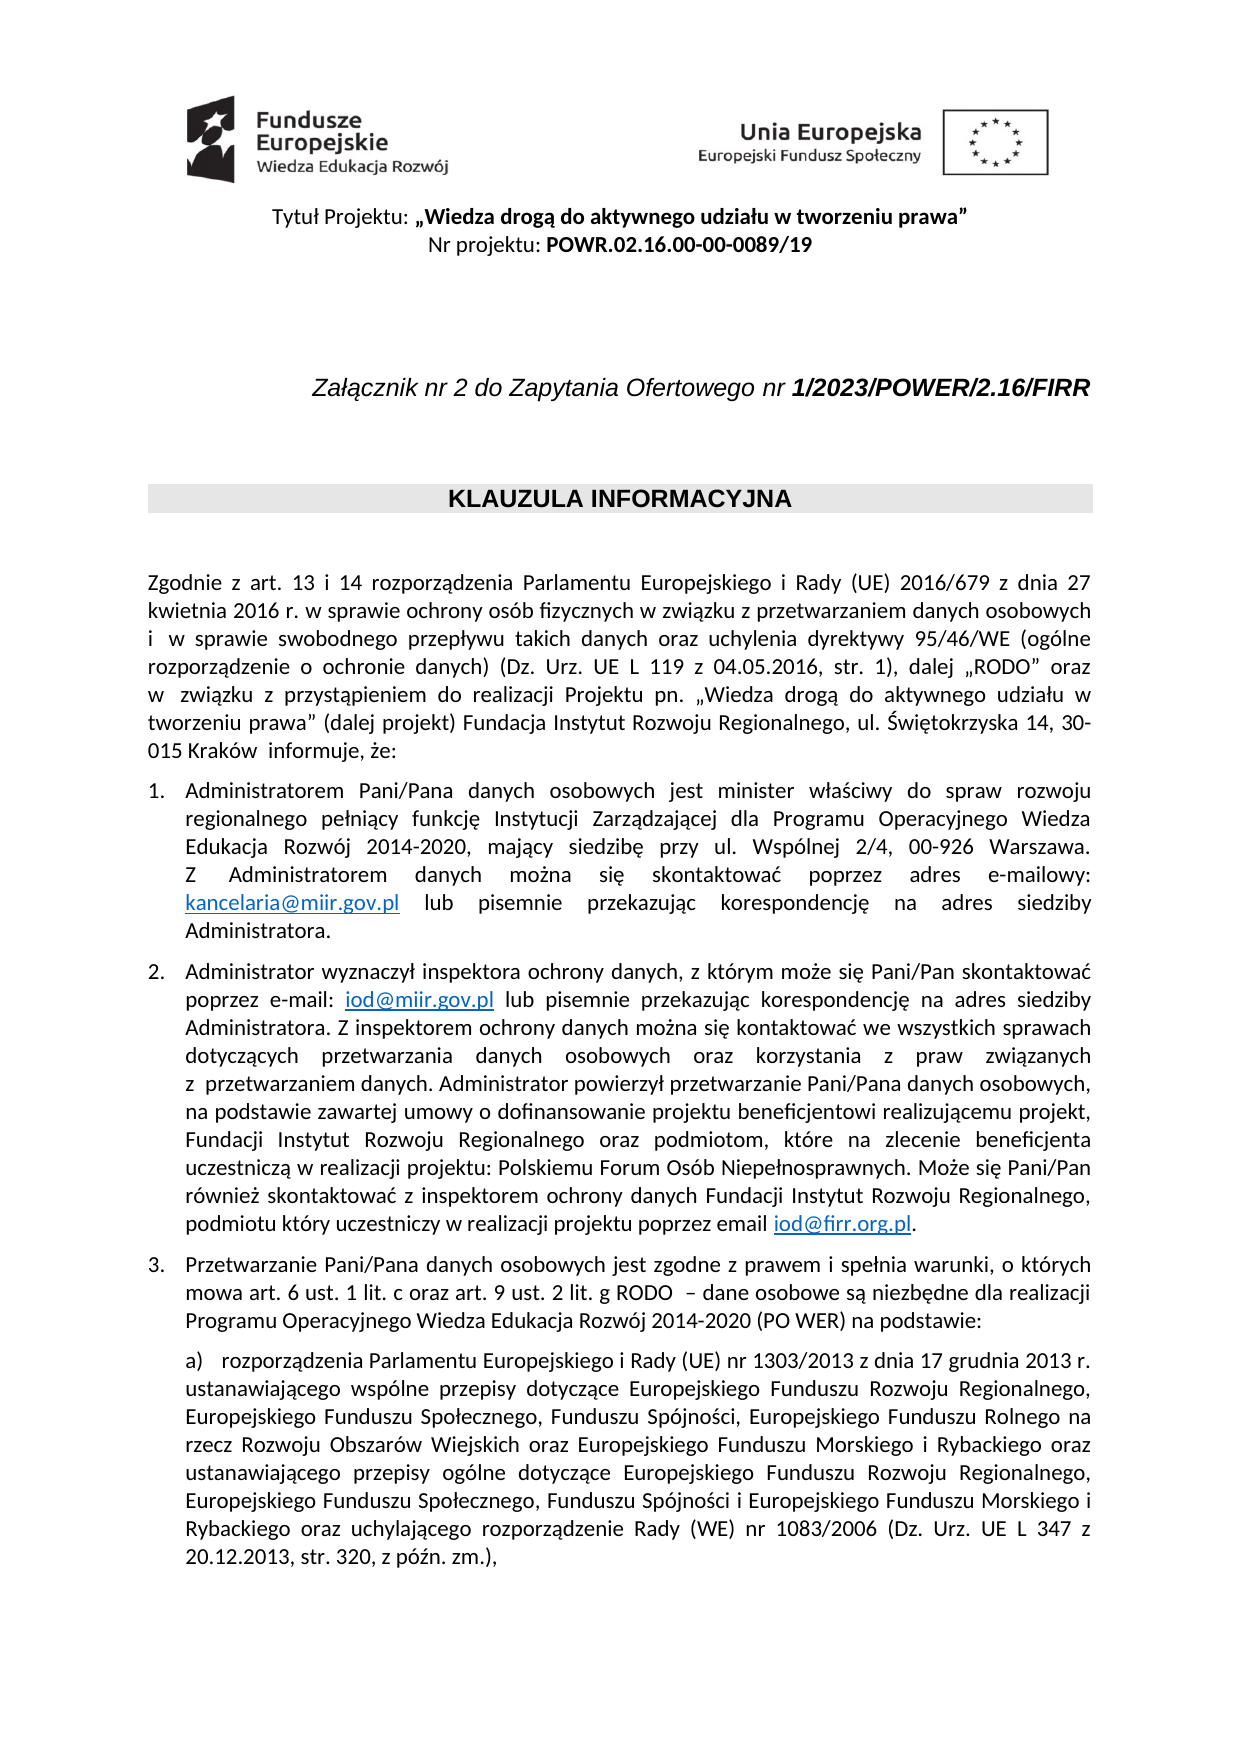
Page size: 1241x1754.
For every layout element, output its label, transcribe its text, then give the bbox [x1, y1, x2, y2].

picture [163, 73, 1077, 203]
list Administrator wyznaczył inspektora ochrony danych, z którym może się Pani/Pan skontaktować poprzez e-mail: iod@miir.gov.pl lub pisemnie przekazując korespondencję na adres siedziby Administratora. Z inspektorem ochrony danych można się kontaktować we wszystkich sprawach dotyczących przetwarzania danych osobowych oraz korzystania z praw związanych z przetwarzaniem danych. Administrator powierzył przetwarzanie Pani/Pana danych osobowych, na podstawie zawartej umowy o dofinansowanie projektu beneficjentowi realizującemu projekt, Fundacji Instytut Rozwoju Regionalnego oraz podmiotom, które na zlecenie beneficjenta uczestniczą w realizacji projektu: Polskiemu Forum Osób Niepełnosprawnych. Może się Pani/Pan również skontaktować z inspektorem ochrony danych Fundacji Instytut Rozwoju Regionalnego, podmiotu który uczestniczy w realizacji projektu poprzez email iod@firr.org.pl. [148, 957, 1093, 1237]
list Przetwarzanie Pani/Pana danych osobowych jest zgodne z prawem i spełnia warunki, o których mowa art. 6 ust. 1 lit. c oraz art. 9 ust. 2 lit. g RODO – dane osobowe są niezbędne dla realizacji Programu Operacyjnego Wiedza Edukacja Rozwój 2014-2020 (PO WER) na podstawie: [148, 1250, 1093, 1334]
text a) rozporządzenia Parlamentu Europejskiego i Rady (UE) nr 1303/2013 z dnia 17 grudnia 2013 r. ustanawiającego wspólne przepisy dotyczące Europejskiego Funduszu Rozwoju Regionalnego, Europejskiego Funduszu Społecznego, Funduszu Spójności, Europejskiego Funduszu Rolnego na rzecz Rozwoju Obszarów Wiejskich oraz Europejskiego Funduszu Morskiego i Rybackiego oraz ustanawiającego przepisy ogólne dotyczące Europejskiego Funduszu Rozwoju Regionalnego, Europejskiego Funduszu Społecznego, Funduszu Spójności i Europejskiego Funduszu Morskiego i Rybackiego oraz uchylającego rozporządzenie Rady (WE) nr 1083/2006 (Dz. Urz. UE L 347 z 20.12.2013, str. 320, z późn. zm.), [185, 1346, 1093, 1570]
text KLAUZULA INFORMACYJNA [148, 484, 1093, 513]
text Zgodnie z art. 13 i 14 rozporządzenia Parlamentu Europejskiego i Rady (UE) 2016/679 z dnia 27 kwietnia 2016 r. w sprawie ochrony osób fizycznych w związku z przetwarzaniem danych osobowych i w sprawie swobodnego przepływu takich danych oraz uchylenia dyrektywy 95/46/WE (ogólne rozporządzenie o ochronie danych) (Dz. Urz. UE L 119 z 04.05.2016, str. 1), dalej „RODO” oraz w związku z przystąpieniem do realizacji Projektu pn. „Wiedza drogą do aktywnego udziału w tworzeniu prawa” (dalej projekt) Fundacja Instytut Rozwoju Regionalnego, ul. Świętokrzyska 14, 30-015 Kraków informuje, że: [148, 568, 1093, 764]
text Załącznik nr 2 do Zapytania Ofertowego nr 1/2023/POWER/2.16/FIRR [148, 373, 1093, 402]
list Administratorem Pani/Pana danych osobowych jest minister właściwy do spraw rozwoju regionalnego pełniący funkcję Instytucji Zarządzającej dla Programu Operacyjnego Wiedza Edukacja Rozwój 2014-2020, mający siedzibę przy ul. Wspólnej 2/4, 00-926 Warszawa. Z Administratorem danych można się skontaktować poprzez adres e-mailowy: kancelaria@miir.gov.pl lub pisemnie przekazując korespondencję na adres siedziby Administratora. [148, 776, 1093, 944]
